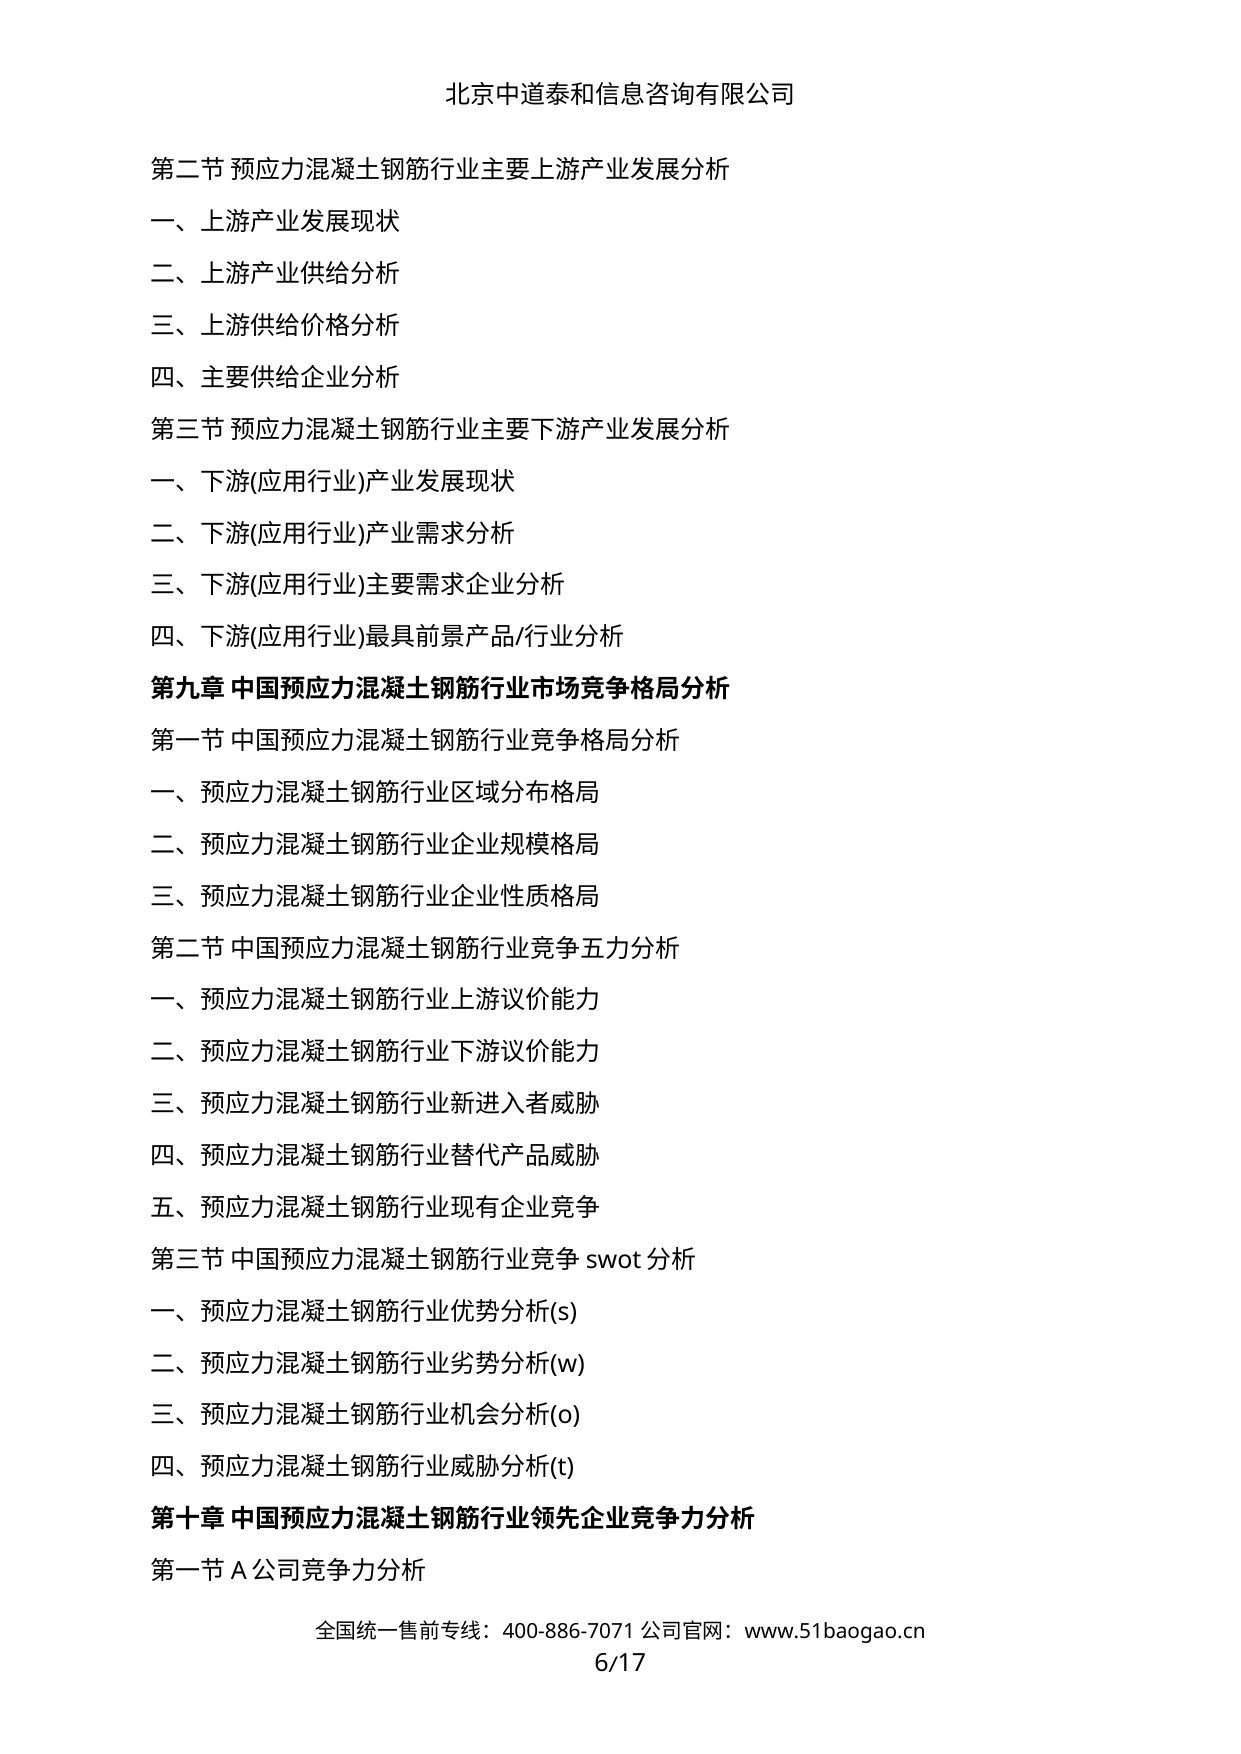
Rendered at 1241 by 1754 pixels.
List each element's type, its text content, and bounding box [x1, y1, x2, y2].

text 第十章 中国预应力混凝土钢筋行业领先企业竞争力分析 [150, 1499, 1090, 1535]
text 一、下游(应用行业)产业发展现状 [150, 461, 1090, 497]
text 二、上游产业供给分析 [150, 254, 1090, 290]
text 三、预应力混凝土钢筋行业企业性质格局 [150, 876, 1090, 912]
text 一、预应力混凝土钢筋行业上游议价能力 [150, 980, 1090, 1016]
text 二、下游(应用行业)产业需求分析 [150, 513, 1090, 549]
text 一、预应力混凝土钢筋行业优势分析(s) [150, 1291, 1090, 1327]
text 第二节 预应力混凝土钢筋行业主要上游产业发展分析 [150, 150, 1090, 186]
text 三、预应力混凝土钢筋行业新进入者威胁 [150, 1084, 1090, 1120]
text 四、预应力混凝土钢筋行业替代产品威胁 [150, 1136, 1090, 1172]
text 第一节 中国预应力混凝土钢筋行业竞争格局分析 [150, 721, 1090, 757]
text 第三节 预应力混凝土钢筋行业主要下游产业发展分析 [150, 409, 1090, 446]
text 四、预应力混凝土钢筋行业威胁分析(t) [150, 1447, 1090, 1483]
text 四、下游(应用行业)最具前景产品/行业分析 [150, 617, 1090, 653]
text 三、预应力混凝土钢筋行业机会分析(o) [150, 1395, 1090, 1431]
text 第二节 中国预应力混凝土钢筋行业竞争五力分析 [150, 928, 1090, 964]
text 四、主要供给企业分析 [150, 357, 1090, 394]
text 第三节 中国预应力混凝土钢筋行业竞争swot分析 [150, 1239, 1090, 1276]
text 三、下游(应用行业)主要需求企业分析 [150, 565, 1090, 601]
text 三、上游供给价格分析 [150, 306, 1090, 342]
text 二、预应力混凝土钢筋行业下游议价能力 [150, 1032, 1090, 1068]
text 二、预应力混凝土钢筋行业企业规模格局 [150, 824, 1090, 861]
text 一、预应力混凝土钢筋行业区域分布格局 [150, 772, 1090, 809]
text 一、上游产业发展现状 [150, 202, 1090, 238]
text 五、预应力混凝土钢筋行业现有企业竞争 [150, 1187, 1090, 1224]
text 第九章 中国预应力混凝土钢筋行业市场竞争格局分析 [150, 669, 1090, 705]
text 第一节 A公司竞争力分析 [150, 1551, 1090, 1587]
text 二、预应力混凝土钢筋行业劣势分析(w) [150, 1343, 1090, 1379]
